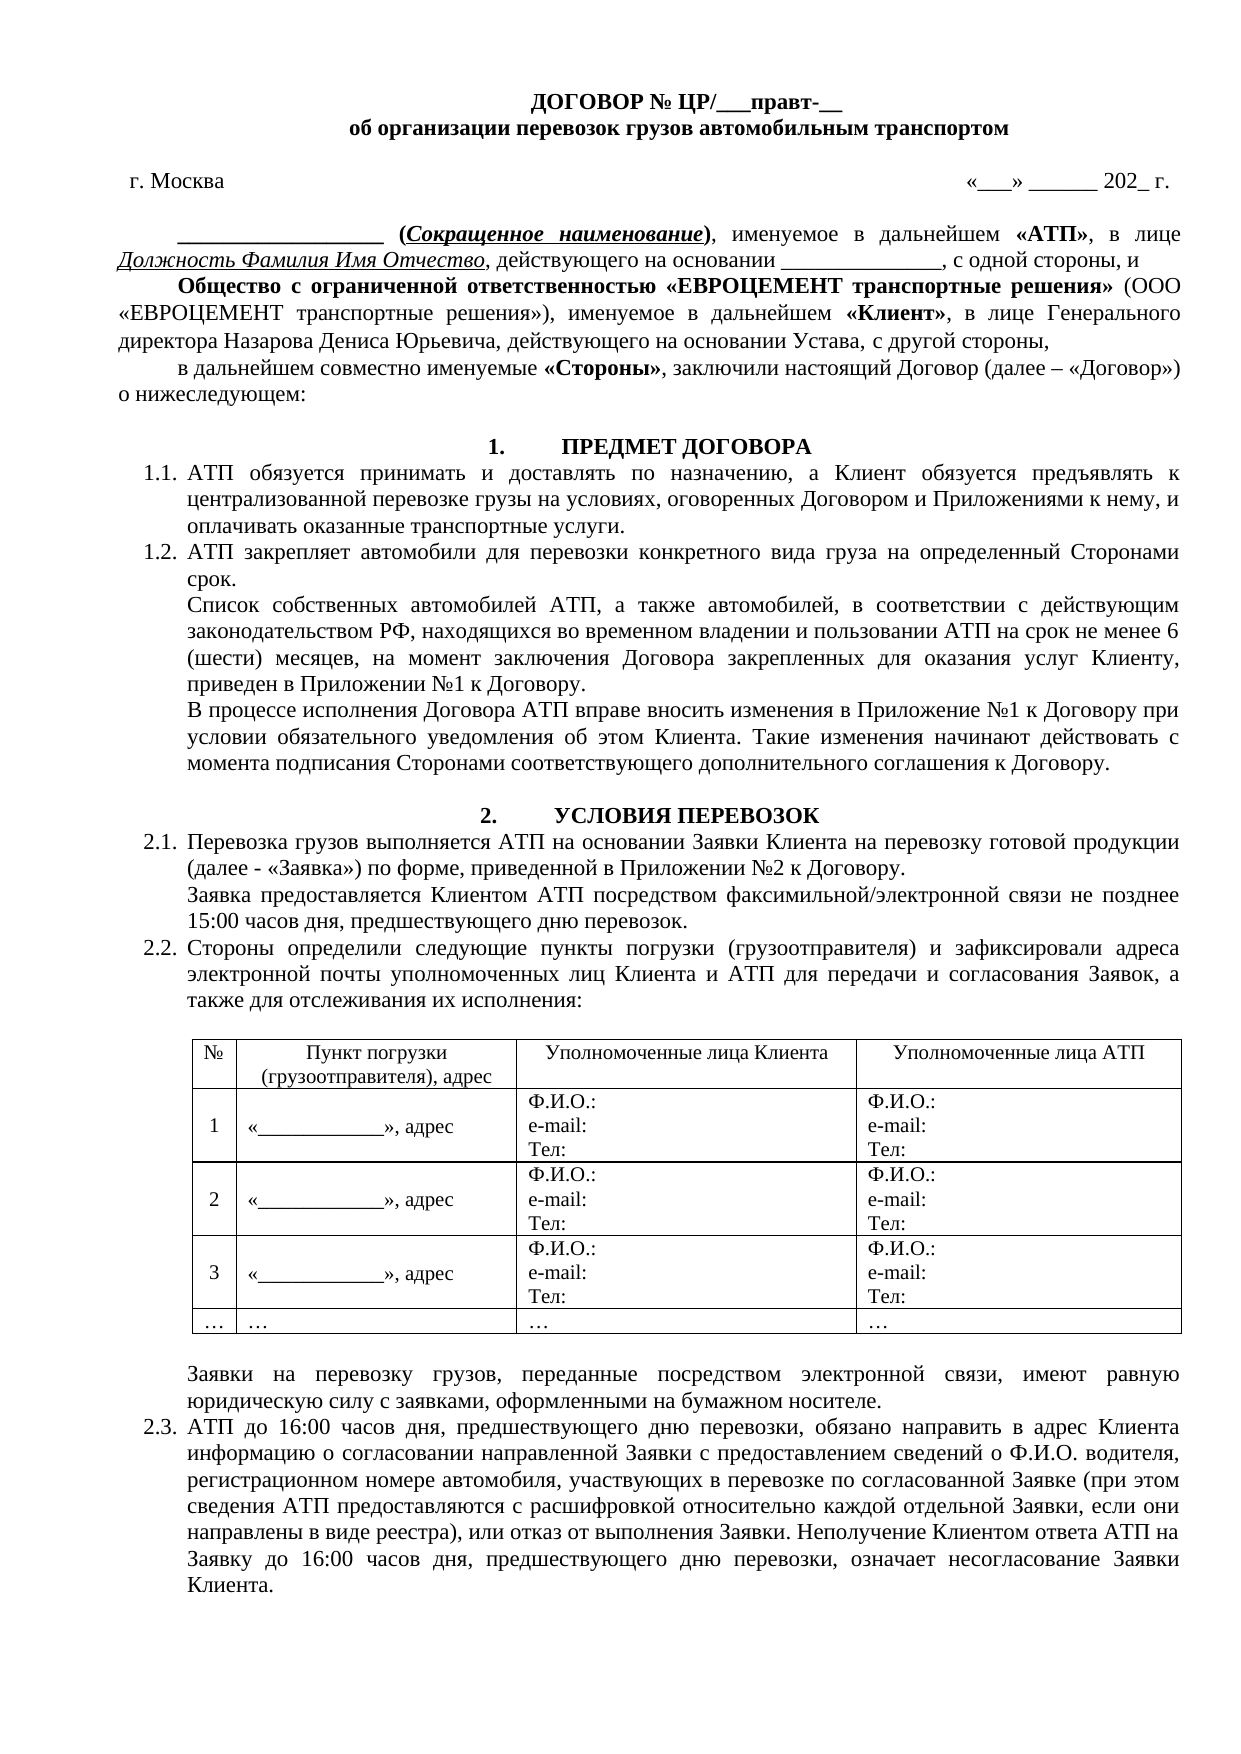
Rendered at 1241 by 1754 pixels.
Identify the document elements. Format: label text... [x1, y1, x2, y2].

table_cell «___________», адрес [237, 1236, 516, 1308]
table_cell 2 [193, 1163, 236, 1234]
list АТП обязуется принимать и доставлять по назначению, а Клиент обязуется предъявлять к централизованной перевозке грузы на условиях, оговоренных Договором и Приложениями к нему, и оплачивать оказанные транспортные услуги. [143, 459, 1181, 538]
text в дальнейшем совместно именуемые «Стороны», заключили настоящий Договор (далее – «Договор») о нижеследующем: [118, 354, 1181, 406]
table_cell Ф.И.О.: e-mail: Тел: [517, 1236, 856, 1308]
list Стороны определили следующие пункты погрузки (грузоотправителя) и зафиксировали адреса электронной почты уполномоченных лиц Клиента и АТП для передачи и согласования Заявок, а также для отслеживания их исполнения: [143, 933, 1181, 1013]
text Общество с ограниченной ответственностью «ЕВРОЦЕМЕНТ транспортные решения» (ООО «ЕВРОЦЕМЕНТ транспортные решения»), именуемое в дальнейшем «Клиент», в лице Генерального директора Назарова Дениса Юрьевича, действующего на основании Устава, с другой стороны, [118, 272, 1181, 354]
list ПРЕДМЕТ ДОГОВОРА [118, 433, 1181, 459]
table_cell Ф.И.О.: e-mail: Тел: [857, 1236, 1181, 1308]
table_header г. Москва [118, 167, 650, 193]
list Перевозка грузов выполняется АТП на основании Заявки Клиента на перевозку готовой продукции (далее - «Заявка») по форме, приведенной в Приложении №2 к Договору. [143, 828, 1181, 881]
table_header Уполномоченные лица АТП [857, 1040, 1181, 1088]
table_header Пункт погрузки (грузоотправителя), адрес [237, 1040, 516, 1088]
list АТП до 16:00 часов дня, предшествующего дню перевозки, обязано направить в адрес Клиента информацию о согласовании направленной Заявки с предоставлением сведений о Ф.И.О. водителя, регистрационном номере автомобиля, участвующих в перевозке по согласованной Заявке (при этом сведения АТП предоставляются с расшифровкой относительно каждой отдельной Заявки, если они направлены в виде реестра), или отказ от выполнения Заявки. Неполучение Клиентом ответа АТП на Заявку до 16:00 часов дня, предшествующего дню перевозки, означает несогласование Заявки Клиента. [143, 1413, 1181, 1597]
table_cell Ф.И.О.: e-mail: Тел: [517, 1089, 856, 1161]
table_cell 1 [193, 1089, 236, 1161]
table_header № [193, 1040, 236, 1088]
table_cell … [857, 1309, 1181, 1333]
list Список собственных автомобилей АТП, а также автомобилей, в соответствии с действующим законодательством РФ, находящихся во временном владении и пользовании АТП на срок не менее 6 (шести) месяцев, на момент заключения Договора закрепленных для оказания услуг Клиенту, приведен в Приложении №1 к Договору. [187, 591, 1181, 696]
table_cell … [517, 1309, 856, 1333]
list В процессе исполнения Договора АТП вправе вносить изменения в Приложение №1 к Договору при условии обязательного уведомления об этом Клиента. Такие изменения начинают действовать с момента подписания Сторонами соответствующего дополнительного соглашения к Договору. [187, 696, 1181, 775]
list Заявки на перевозку грузов, переданные посредством электронной связи, имеют равную юридическую силу с заявками, оформленными на бумажном носителе. [187, 1360, 1181, 1413]
list УСЛОВИЯ ПЕРЕВОЗОК [118, 802, 1181, 828]
list АТП закрепляет автомобили для перевозки конкретного вида груза на определенный Сторонами срок. [143, 538, 1181, 591]
table_cell «___________», адрес [237, 1089, 516, 1161]
text __________________ (Сокращенное наименование), именуемое в дальнейшем «АТП», в лице Должность Фамилия Имя Отчество, действующего на основании ______________, с одной стороны, и [118, 219, 1181, 272]
table_cell … [193, 1309, 236, 1333]
table_cell Ф.И.О.: e-mail: Тел: [517, 1163, 856, 1234]
table_header «___» ______ 202_ г. [650, 167, 1181, 193]
table_cell … [237, 1309, 516, 1333]
table_cell «___________», адрес [237, 1163, 516, 1234]
text об организации перевозок грузов автомобильным транспортом [118, 114, 1181, 141]
table_cell Ф.И.О.: e-mail: Тел: [857, 1089, 1181, 1161]
table_cell Ф.И.О.: e-mail: Тел: [857, 1163, 1181, 1234]
table_header Уполномоченные лица Клиента [517, 1040, 856, 1088]
text ДОГОВОР № ЦР/___правт-__ [118, 88, 1181, 114]
table_cell 3 [193, 1236, 236, 1308]
list Заявка предоставляется Клиентом АТП посредством факсимильной/электронной связи не позднее 15:00 часов дня, предшествующего дню перевозок. [187, 881, 1181, 933]
